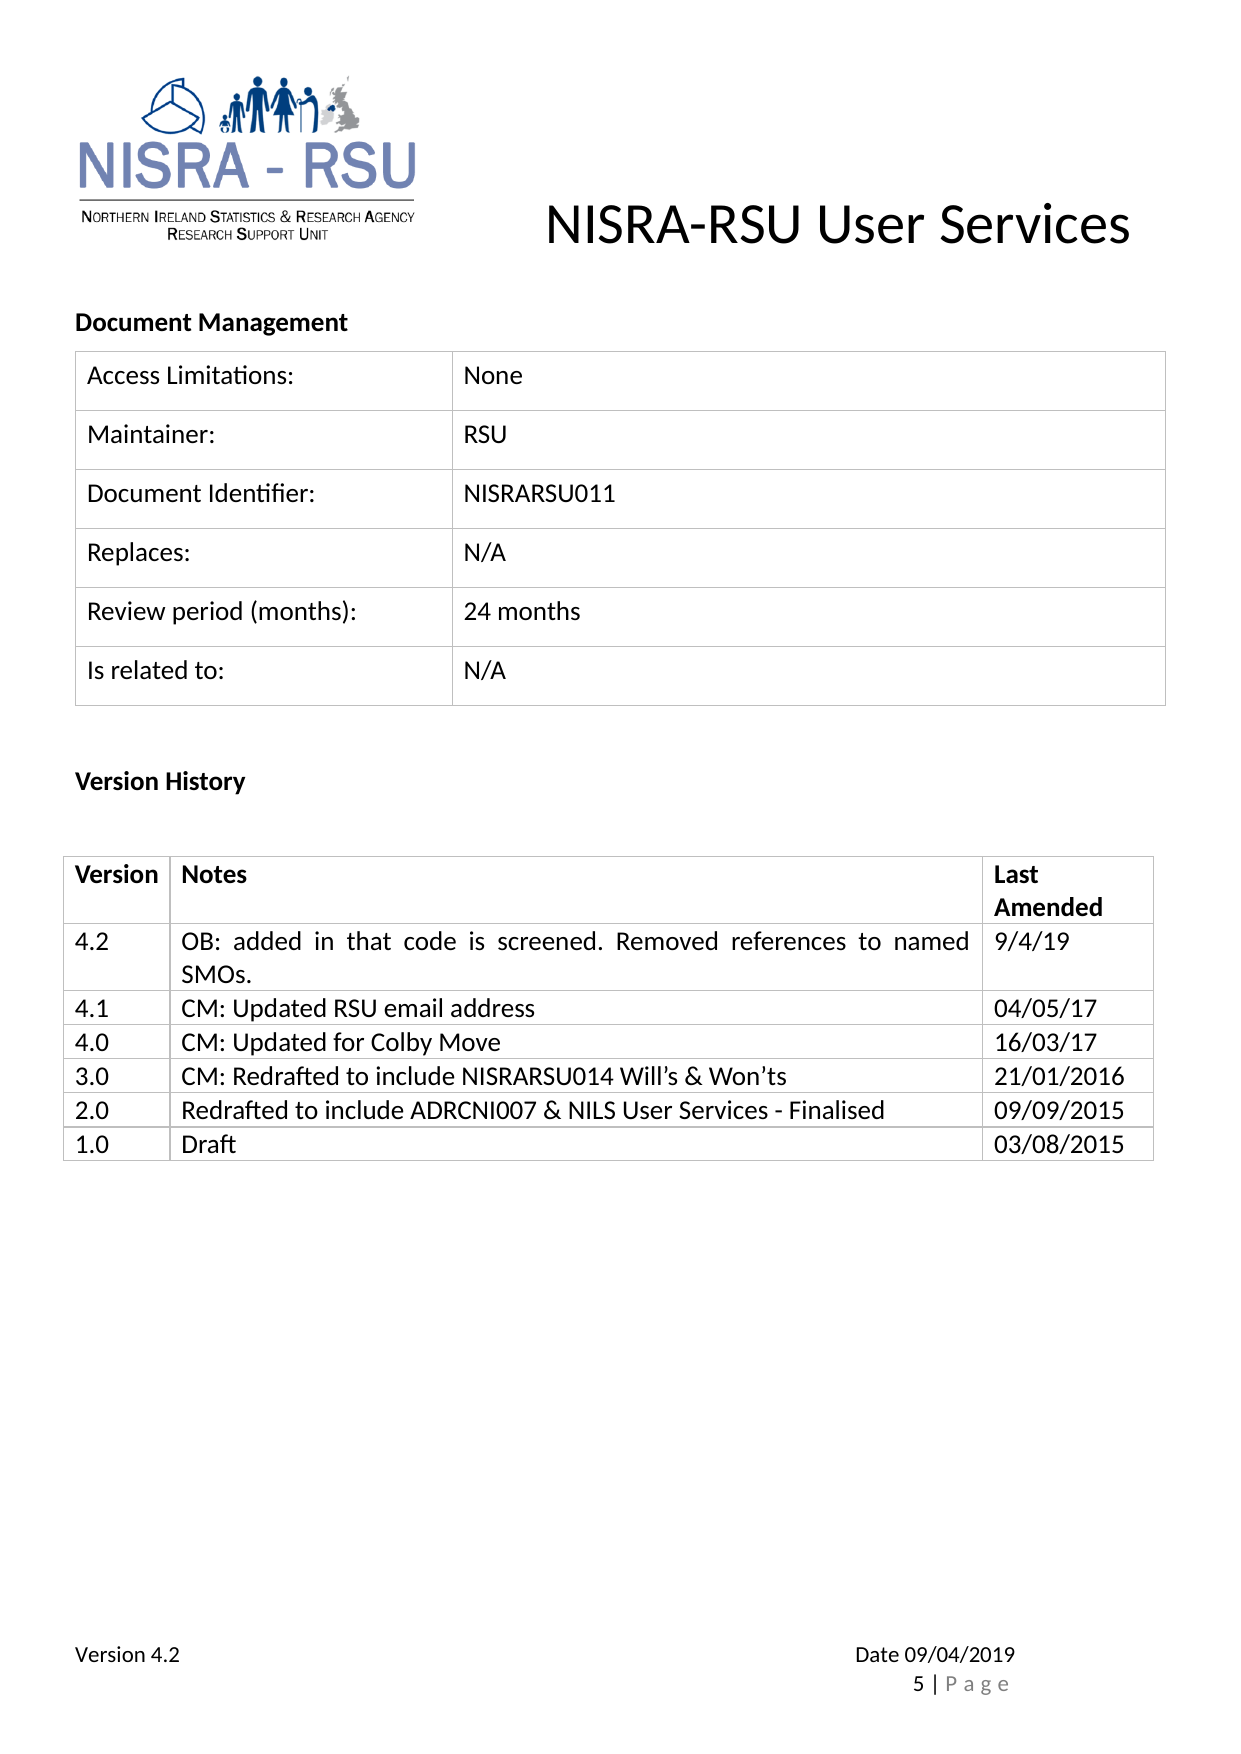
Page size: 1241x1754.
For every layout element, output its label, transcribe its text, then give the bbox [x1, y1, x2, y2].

subtitle Document Management [75, 305, 1165, 338]
table_header Notes [171, 857, 982, 923]
table_cell NISRARSU011 [453, 470, 1165, 528]
table_cell Is related to: [76, 647, 452, 705]
table_cell 4.1 [64, 991, 169, 1024]
table_header None [453, 352, 1165, 410]
table_cell 3.0 [64, 1059, 169, 1092]
table_cell Replaces: [76, 529, 452, 587]
table_cell CM: Updated for Colby Move [171, 1025, 982, 1058]
table_cell Document Identifier: [76, 470, 452, 528]
table_header Last Amended [983, 857, 1153, 923]
table_cell 04/05/17 [983, 991, 1153, 1024]
table_cell 4.0 [64, 1025, 169, 1058]
table_cell 24 months [453, 588, 1165, 646]
table_cell 4.2 [64, 924, 169, 990]
table_cell Review period (months): [76, 588, 452, 646]
table_cell 03/08/2015 [983, 1128, 1153, 1160]
table_cell CM: Updated RSU email address [171, 991, 982, 1024]
table_cell 21/01/2016 [983, 1059, 1153, 1092]
table_cell 9/4/19 [983, 924, 1153, 990]
table_cell Redrafted to include ADRCNI007 & NILS User Services - Finalised [171, 1093, 982, 1126]
table_cell N/A [453, 529, 1165, 587]
table_cell CM: Redrafted to include NISRARSU014 Will’s & Won’ts [171, 1059, 982, 1092]
picture [75, 73, 418, 243]
table_cell Draft [171, 1128, 982, 1160]
table_cell RSU [453, 411, 1165, 469]
table_cell 16/03/17 [983, 1025, 1153, 1058]
subtitle Version History [75, 764, 1165, 797]
table_cell 2.0 [64, 1093, 169, 1126]
table_cell OB: added in that code is screened. Removed references to named SMOs. [171, 924, 982, 990]
table_cell 09/09/2015 [983, 1093, 1153, 1126]
table_cell N/A [453, 647, 1165, 705]
table_cell Maintainer: [76, 411, 452, 469]
table_cell 1.0 [64, 1128, 169, 1160]
table_header Version [64, 857, 169, 923]
table_header Access Limitations: [76, 352, 452, 410]
